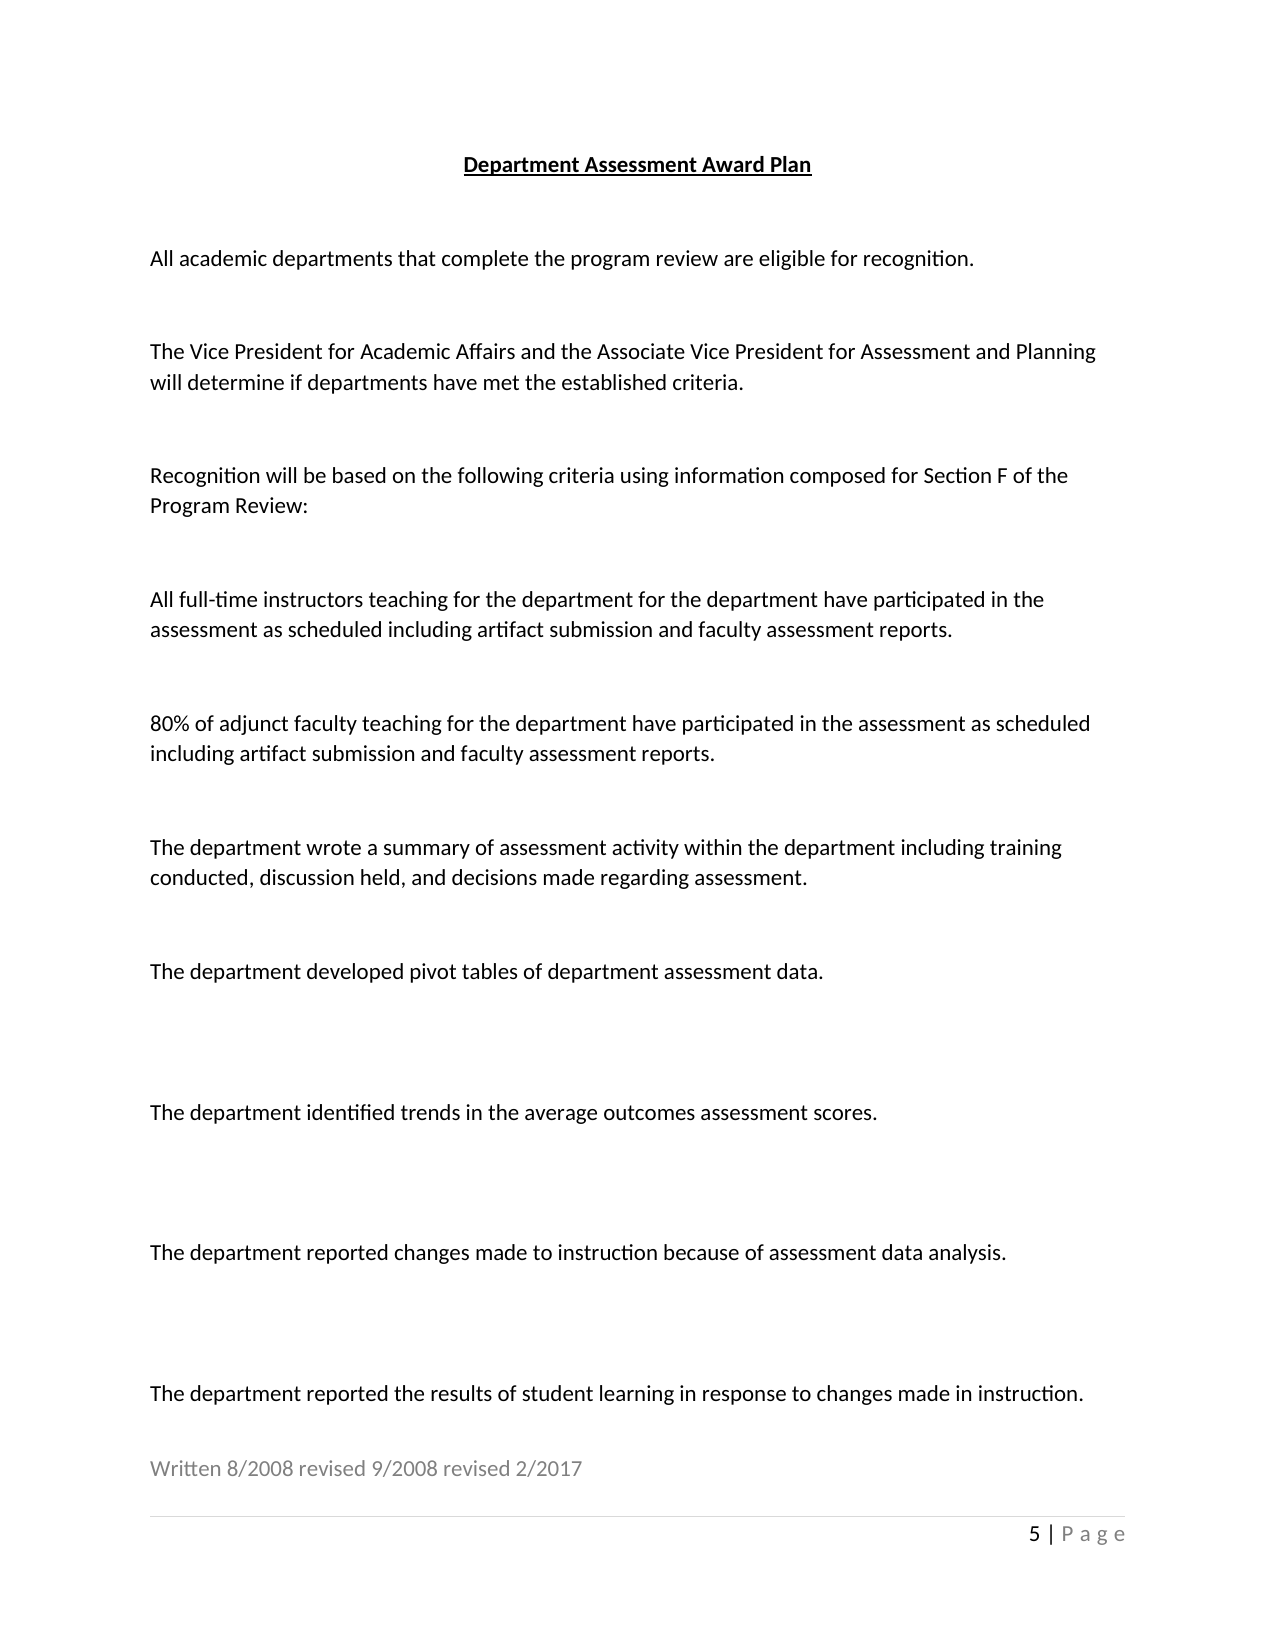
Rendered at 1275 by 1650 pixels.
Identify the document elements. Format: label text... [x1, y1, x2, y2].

text Written 8/2008 revised 9/2008 revised 2/2017 [150, 1454, 1125, 1482]
text Department Assessment Award Plan [150, 150, 1125, 178]
text The department reported the results of student learning in response to changes made in instruction. [150, 1379, 1125, 1407]
text The Vice President for Academic Affairs and the Associate Vice President for Assessment and Planning will determine if departments have met the established criteria. [150, 337, 1125, 396]
text Recognition will be based on the following criteria using information composed for Section F of the Program Review: [150, 461, 1125, 520]
text The department developed pivot tables of department assessment data. [150, 957, 1125, 985]
text All full-time instructors teaching for the department for the department have participated in the assessment as scheduled including artifact submission and faculty assessment reports. [150, 585, 1125, 644]
text The department reported changes made to instruction because of assessment data analysis. [150, 1238, 1125, 1267]
text All academic departments that complete the program review are eligible for recognition. [150, 244, 1125, 272]
text The department wrote a summary of assessment activity within the department including training conducted, discussion held, and decisions made regarding assessment. [150, 833, 1125, 892]
text The department identified trends in the average outcomes assessment scores. [150, 1098, 1125, 1126]
text 80% of adjunct faculty teaching for the department have participated in the assessment as scheduled including artifact submission and faculty assessment reports. [150, 709, 1125, 768]
